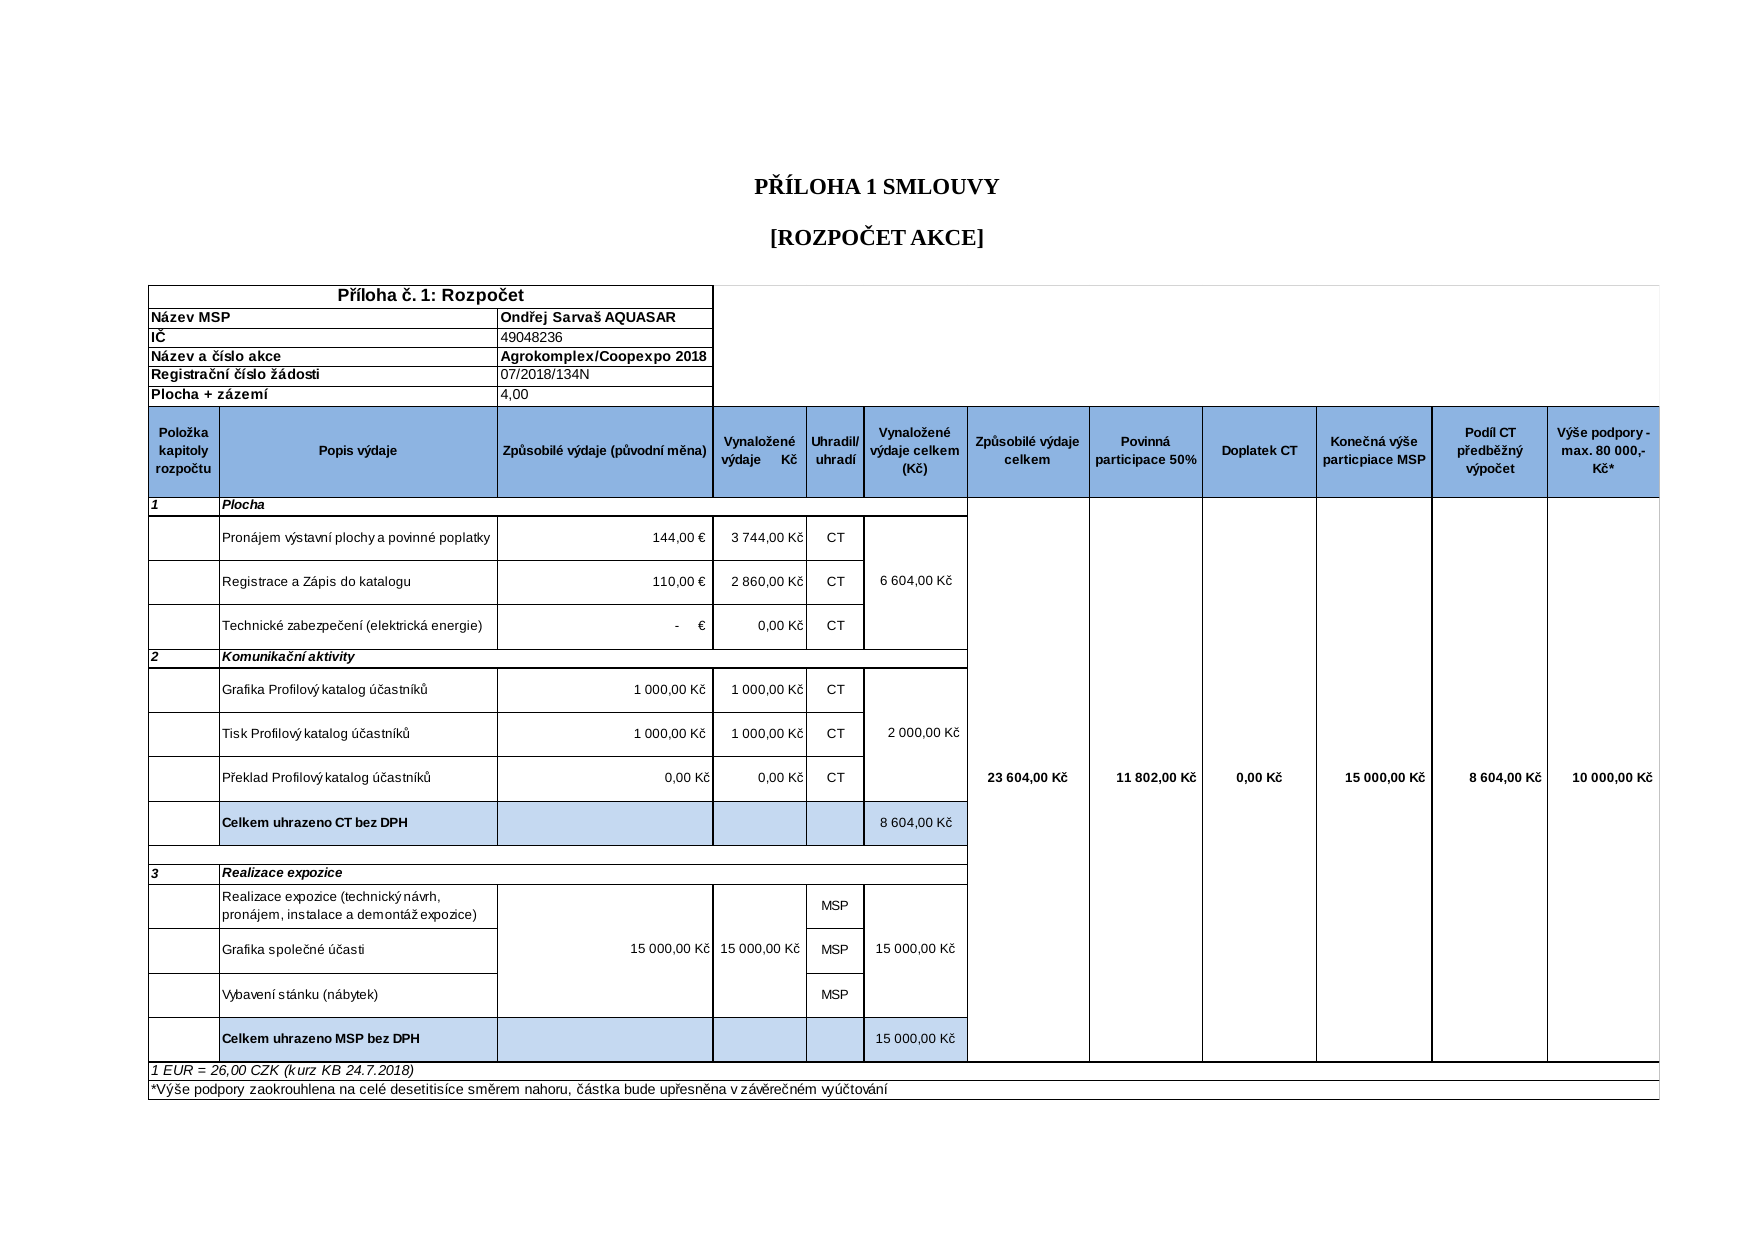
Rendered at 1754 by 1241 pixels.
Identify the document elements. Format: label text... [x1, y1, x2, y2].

title [rozpočet akce] [148, 224, 1606, 250]
title PŘÍLOHA 1 smlouvy [148, 173, 1606, 199]
